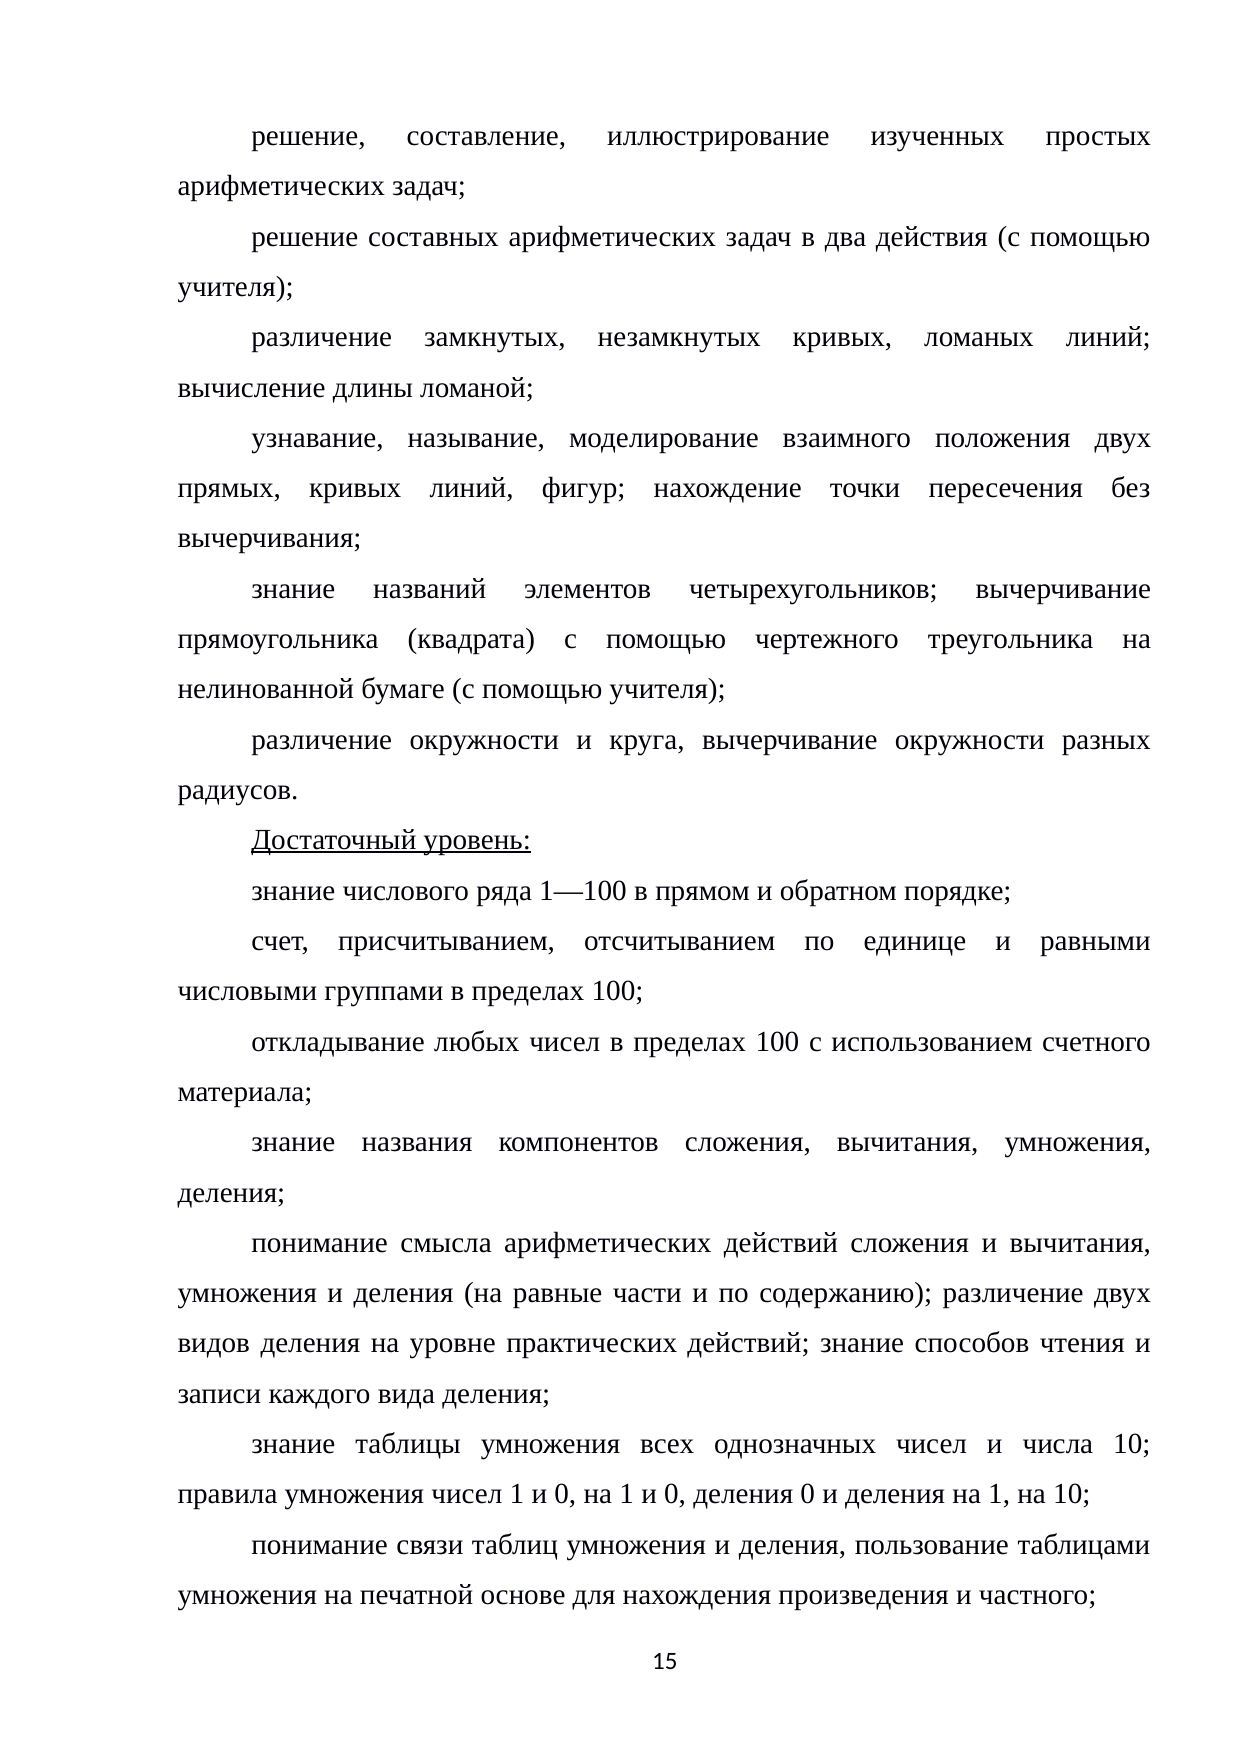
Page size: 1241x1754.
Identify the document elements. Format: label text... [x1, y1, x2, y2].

text счет, присчитыванием, отсчитыванием по единице и равными числовыми группами в пределах 100; [177, 923, 1152, 1007]
text понимание смысла арифметических действий сложения и вычитания, умножения и деления (на равные части и по содержанию); различение двух видов деления на уровне практических действий; знание способов чтения и записи каждого вида деления; [177, 1225, 1152, 1409]
text понимание связи таблиц умножения и деления, пользование таблицами умножения на печатной основе для нахождения произведения и частного; [177, 1527, 1152, 1611]
text решение составных арифметических задач в два действия (с помощью учителя); [177, 219, 1152, 303]
text Достаточный уровень: [177, 822, 1152, 856]
text знание названия компонентов сложения, вычитания, умножения, деления; [177, 1124, 1152, 1208]
text решение, составление, иллюстрирование изученных простых арифметических задач; [177, 118, 1152, 202]
text узнавание, называние, моделирование взаимного положения двух прямых, кривых линий, фигур; нахождение точки пересечения без вычерчивания; [177, 420, 1152, 554]
text знание таблицы умножения всех однозначных чисел и числа 10; правила умножения чисел 1 и 0, на 1 и 0, деления 0 и деления на 1, на 10; [177, 1426, 1152, 1510]
text откладывание любых чисел в пределах 100 с использованием счетного материала; [177, 1024, 1152, 1108]
text различение окружности и круга, вычерчивание окружности разных радиусов. [177, 722, 1152, 806]
text различение замкнутых, незамкнутых кривых, ломаных линий; вычисление длины ломаной; [177, 319, 1152, 403]
text знание числового ряда 1—100 в прямом и обратном порядке; [177, 873, 1152, 906]
text знание названий элементов четырехугольников; вычерчивание прямоугольника (квадрата) с помощью чертежного треугольника на нелинованной бумаге (с помощью учителя); [177, 571, 1152, 705]
